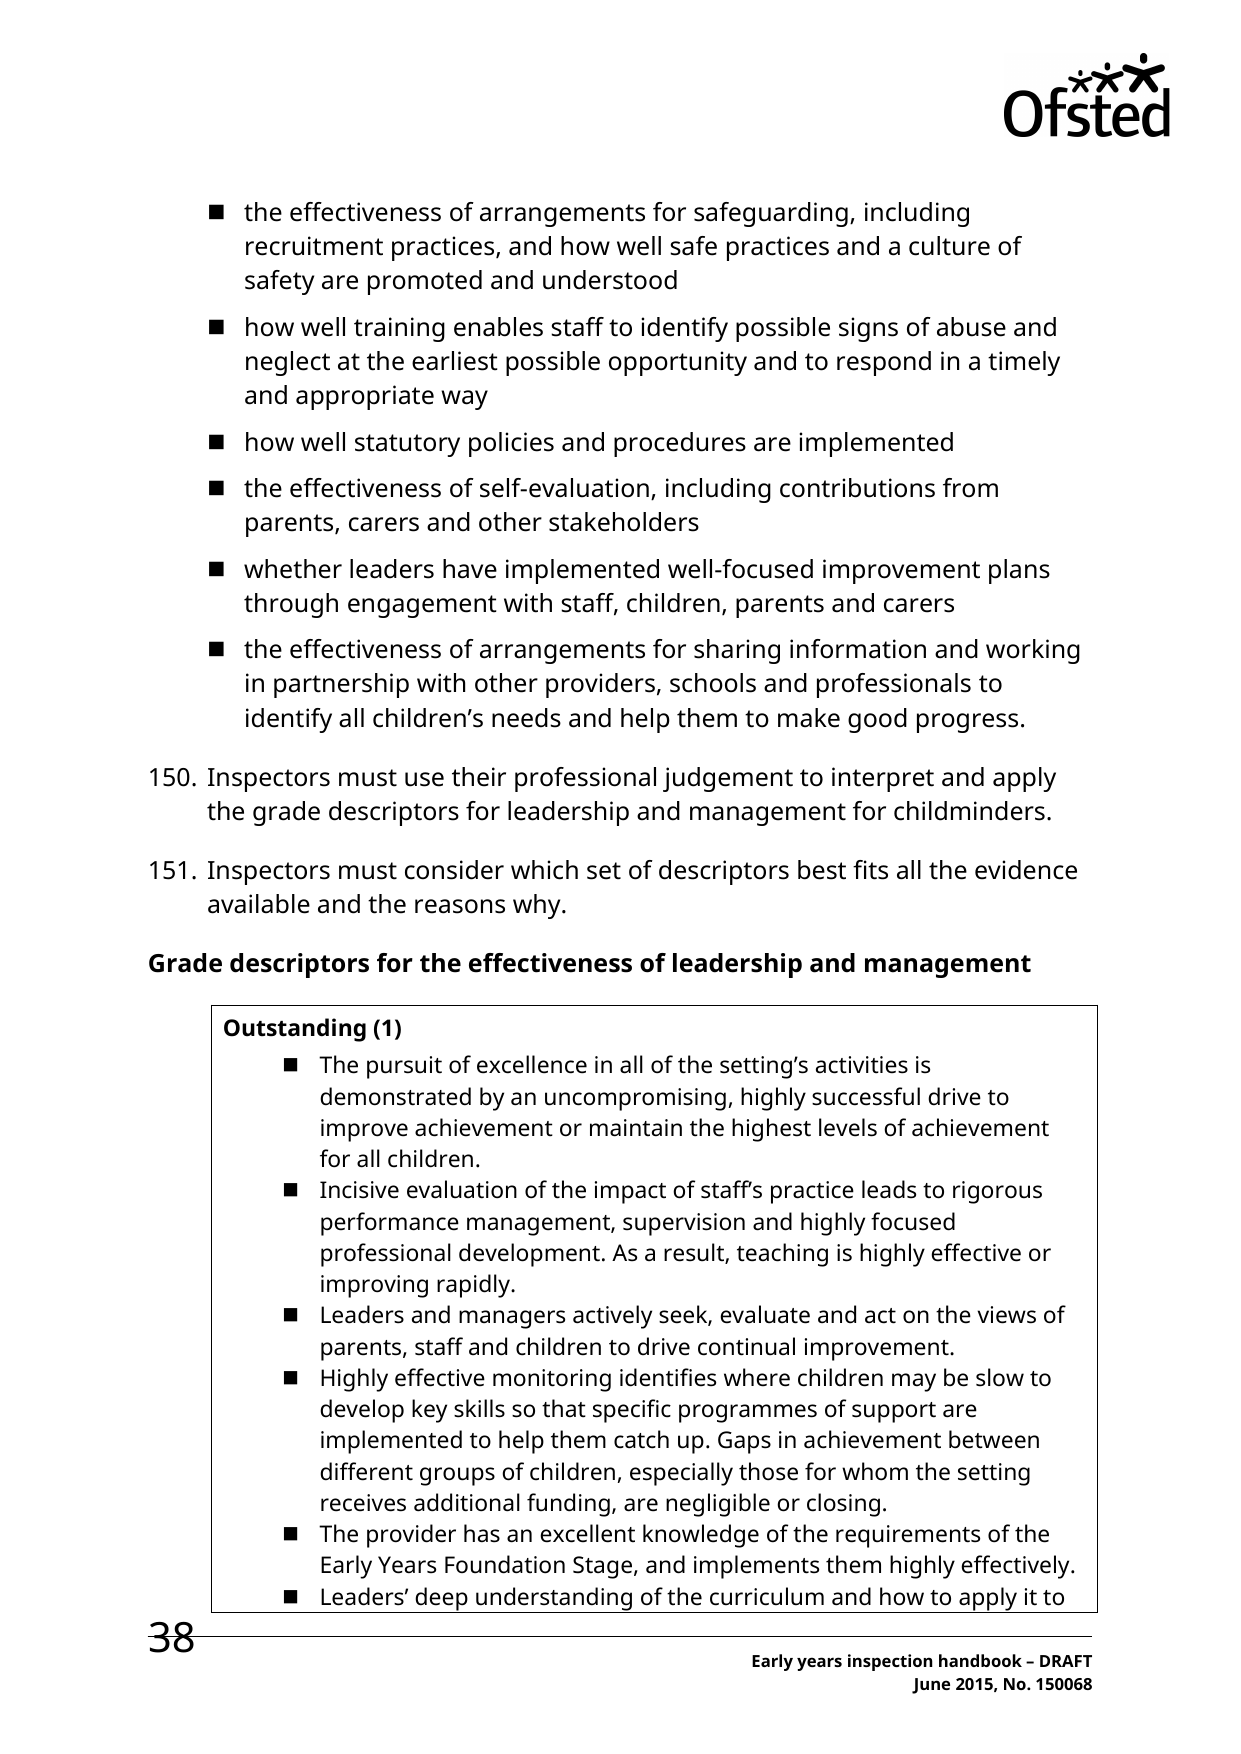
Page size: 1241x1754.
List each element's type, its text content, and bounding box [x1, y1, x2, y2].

text the effectiveness of self-evaluation, including contributions from parents, carers and other stakeholders [207, 471, 1092, 539]
text the effectiveness of arrangements for safeguarding, including recruitment practices, and how well safe practices and a culture of safety are promoted and understood [207, 195, 1092, 297]
text whether leaders have implemented well-focused improvement plans through engagement with staff, children, parents and carers [207, 551, 1092, 619]
subtitle Grade descriptors for the effectiveness of leadership and management [148, 946, 1092, 979]
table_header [212, 1006, 1097, 1612]
text how well training enables staff to identify possible signs of abuse and neglect at the earliest possible opportunity and to respond in a timely and appropriate way [207, 309, 1092, 412]
text Inspectors must consider which set of descriptors best fits all the evidence available and the reasons why. [148, 852, 1092, 921]
picture [1004, 53, 1170, 137]
text the effectiveness of arrangements for sharing information and working in partnership with other providers, schools and professionals to identify all children’s needs and help them to make good progress. [207, 632, 1092, 734]
text how well statutory policies and procedures are implemented [207, 424, 1092, 458]
text Inspectors must use their professional judgement to interpret and apply the grade descriptors for leadership and management for childminders. [148, 759, 1092, 827]
